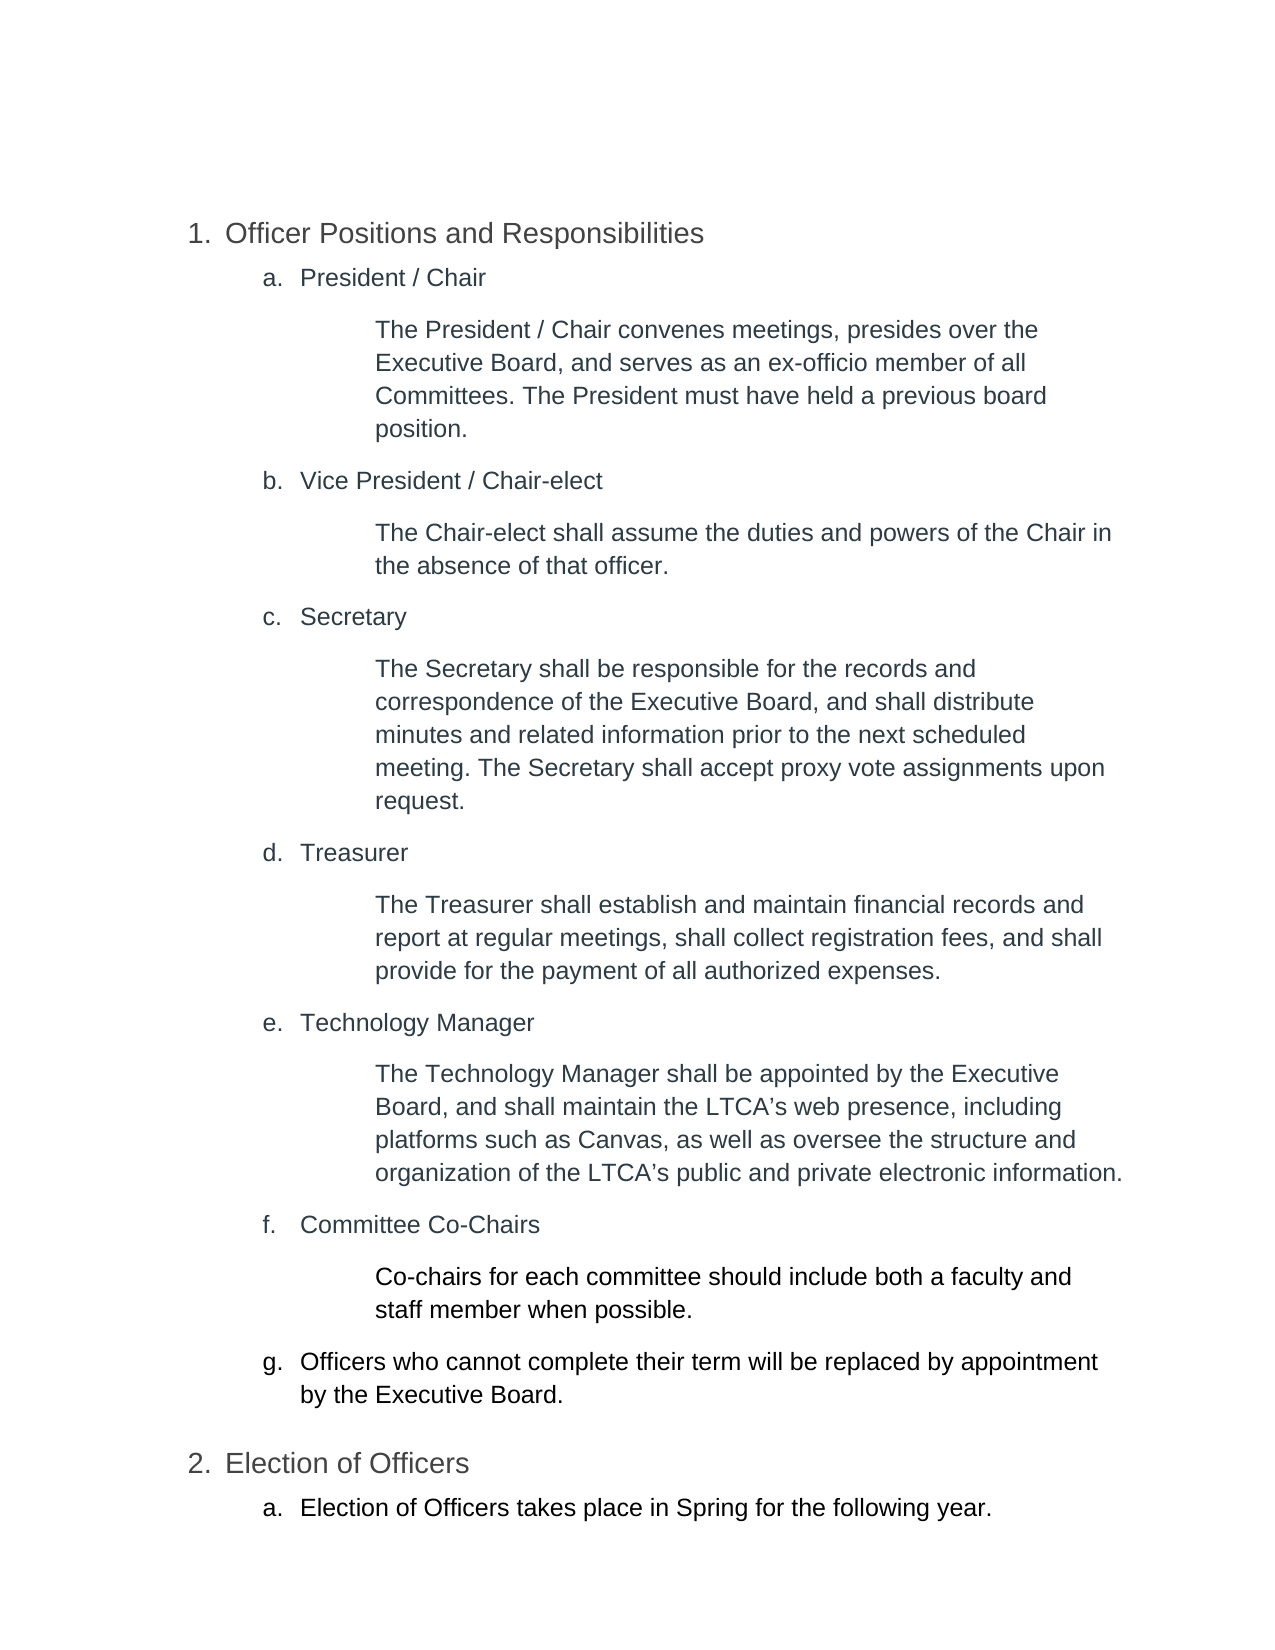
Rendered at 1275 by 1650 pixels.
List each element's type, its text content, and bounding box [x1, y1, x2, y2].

list Officers who cannot complete their term will be replaced by appointment by the Executive Board. [262, 1347, 1125, 1408]
list Technology Manager [262, 1008, 1125, 1036]
text The Secretary shall be responsible for the records and correspondence of the Executive Board, and shall distribute minutes and related information prior to the next scheduled meeting. The Secretary shall accept proxy vote assignments upon request. [375, 654, 1125, 815]
text The President / Chair convenes meetings, presides over the Executive Board, and serves as an ex-officio member of all Committees. The President must have held a previous board position. [375, 315, 1125, 443]
list President / Chair [262, 263, 1125, 292]
list Vice President / Chair-elect [262, 466, 1125, 494]
list Election of Officers takes place in Spring for the following year. [262, 1493, 1125, 1522]
list Committee Co-Chairs [262, 1210, 1125, 1239]
text The Chair-elect shall assume the duties and powers of the Chair in the absence of that officer. [375, 518, 1125, 579]
subtitle Election of Officers [187, 1446, 1125, 1480]
text The Treasurer shall establish and maintain financial records and report at regular meetings, shall collect registration fees, and shall provide for the payment of all authorized expenses. [375, 890, 1125, 984]
text Co-chairs for each committee should include both a faculty and staff member when possible. [375, 1262, 1125, 1324]
text The Technology Manager shall be appointed by the Executive Board, and shall maintain the LTCA’s web presence, including platforms such as Canvas, as well as oversee the structure and organization of the LTCA’s public and private electronic information. [375, 1059, 1125, 1187]
list Treasurer [262, 838, 1125, 867]
subtitle Officer Positions and Responsibilities [187, 216, 1125, 250]
list Secretary [262, 602, 1125, 631]
